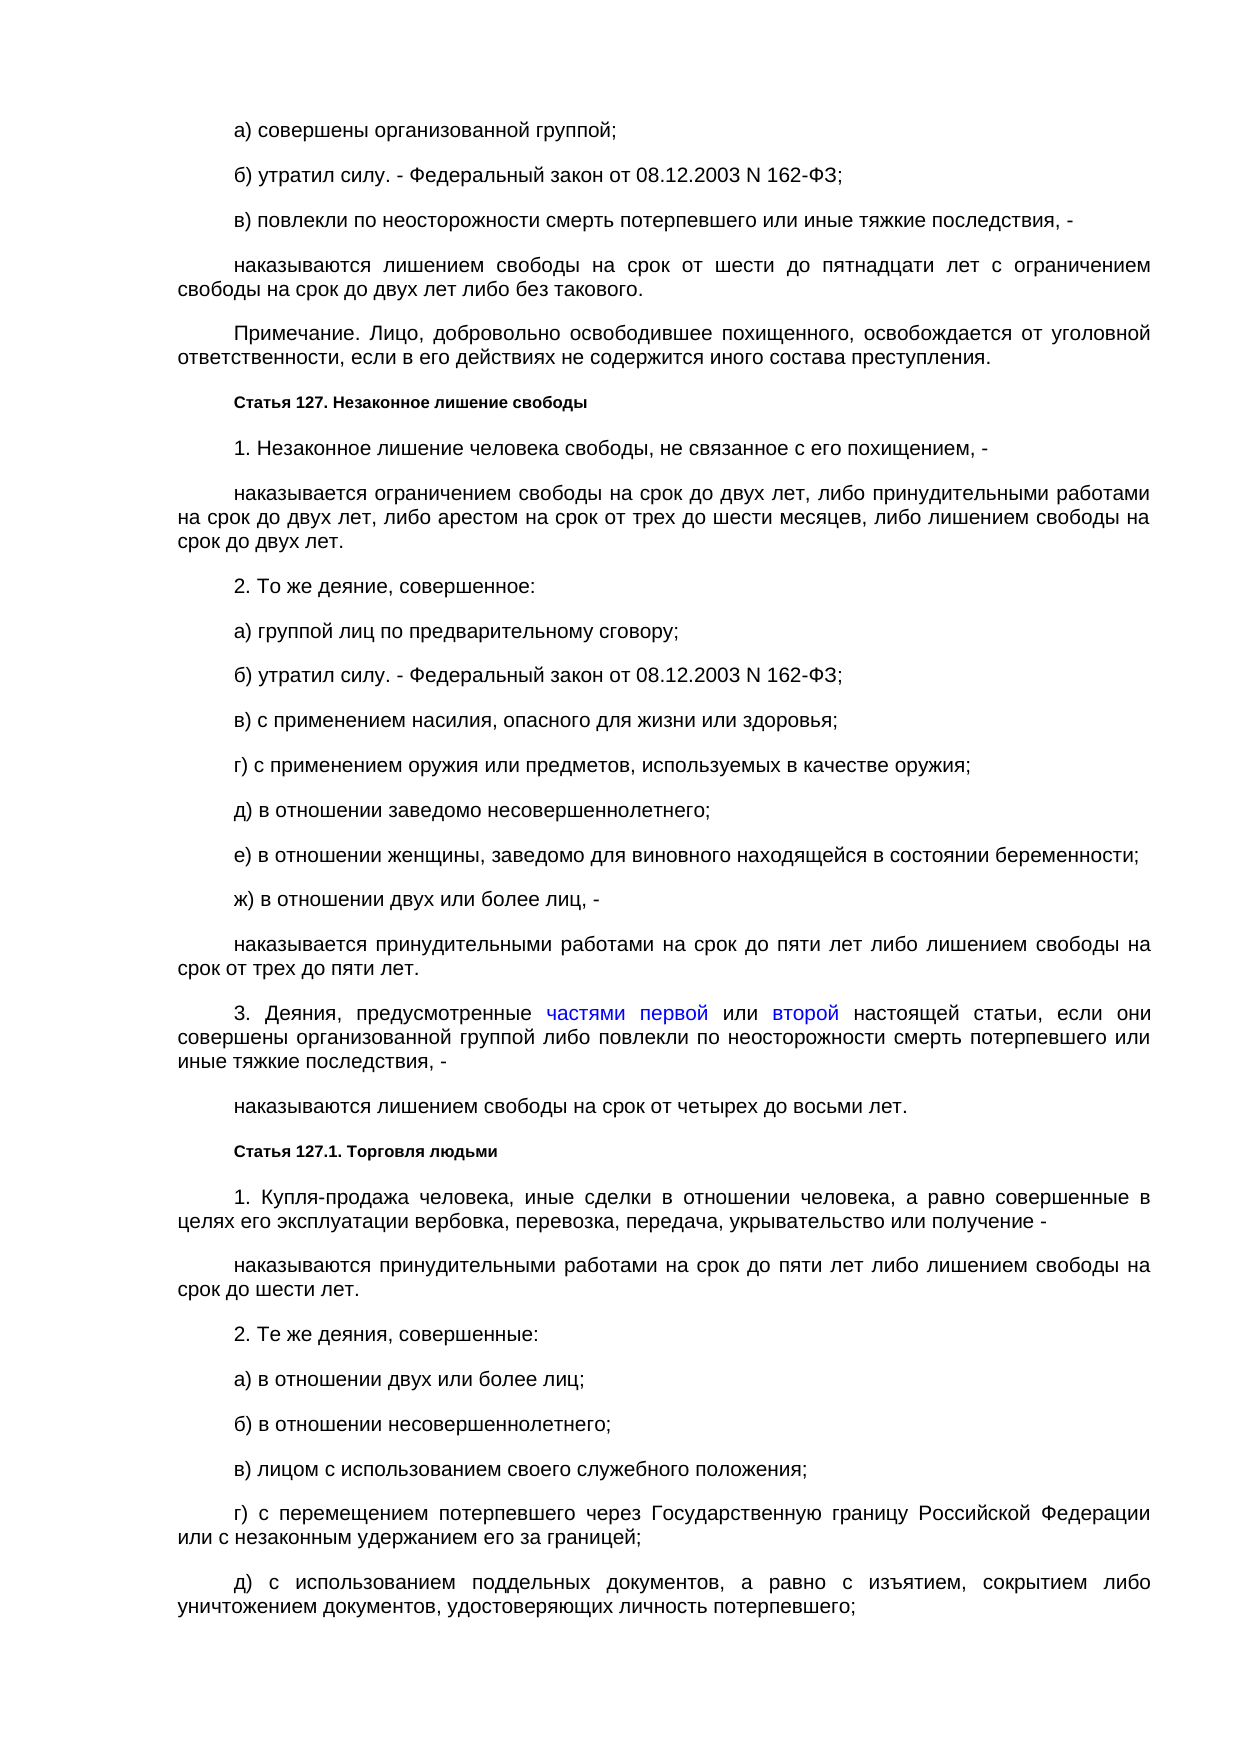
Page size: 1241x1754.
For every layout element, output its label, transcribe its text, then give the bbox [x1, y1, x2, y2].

text Примечание. Лицо, добровольно освободившее похищенного, освобождается от уголовной ответственности, если в его действиях не содержится иного состава преступления. [177, 321, 1152, 369]
text наказываются лишением свободы на срок от четырех до восьми лет. [177, 1093, 1152, 1117]
text 1. Незаконное лишение человека свободы, не связанное с его похищением, - [177, 436, 1152, 460]
text а) совершены организованной группой; [177, 118, 1152, 142]
text 2. Те же деяния, совершенные: [177, 1322, 1152, 1346]
text а) в отношении двух или более лиц; [177, 1367, 1152, 1391]
text наказываются лишением свободы на срок от шести до пятнадцати лет с ограничением свободы на срок до двух лет либо без такового. [177, 252, 1152, 300]
text в) повлекли по неосторожности смерть потерпевшего или иные тяжкие последствия, - [177, 208, 1152, 232]
title Статья 127. Незаконное лишение свободы [177, 393, 1152, 412]
text 3. Деяния, предусмотренные частями первой или второй настоящей статьи, если они совершены организованной группой либо повлекли по неосторожности смерть потерпевшего или иные тяжкие последствия, - [177, 1001, 1152, 1073]
text г) с перемещением потерпевшего через Государственную границу Российской Федерации или с незаконным удержанием его за границей; [177, 1501, 1152, 1549]
text наказываются принудительными работами на срок до пяти лет либо лишением свободы на срок до шести лет. [177, 1253, 1152, 1301]
text д) в отношении заведомо несовершеннолетнего; [177, 798, 1152, 822]
text в) лицом с использованием своего служебного положения; [177, 1456, 1152, 1480]
text е) в отношении женщины, заведомо для виновного находящейся в состоянии беременности; [177, 842, 1152, 866]
text ж) в отношении двух или более лиц, - [177, 887, 1152, 911]
text д) с использованием поддельных документов, а равно с изъятием, сокрытием либо уничтожением документов, удостоверяющих личность потерпевшего; [177, 1570, 1152, 1618]
text в) с применением насилия, опасного для жизни или здоровья; [177, 708, 1152, 732]
text 1. Купля-продажа человека, иные сделки в отношении человека, а равно совершенные в целях его эксплуатации вербовка, перевозка, передача, укрывательство или получение - [177, 1184, 1152, 1232]
text г) с применением оружия или предметов, используемых в качестве оружия; [177, 753, 1152, 777]
text б) в отношении несовершеннолетнего; [177, 1412, 1152, 1436]
text б) утратил силу. - Федеральный закон от 08.12.2003 N 162-ФЗ; [177, 663, 1152, 687]
text б) утратил силу. - Федеральный закон от 08.12.2003 N 162-ФЗ; [177, 163, 1152, 187]
text наказывается ограничением свободы на срок до двух лет, либо принудительными работами на срок до двух лет, либо арестом на срок от трех до шести месяцев, либо лишением свободы на срок до двух лет. [177, 481, 1152, 553]
title Статья 127.1. Торговля людьми [177, 1141, 1152, 1161]
text а) группой лиц по предварительному сговору; [177, 618, 1152, 642]
text наказывается принудительными работами на срок до пяти лет либо лишением свободы на срок от трех до пяти лет. [177, 932, 1152, 980]
text 2. То же деяние, совершенное: [177, 574, 1152, 598]
